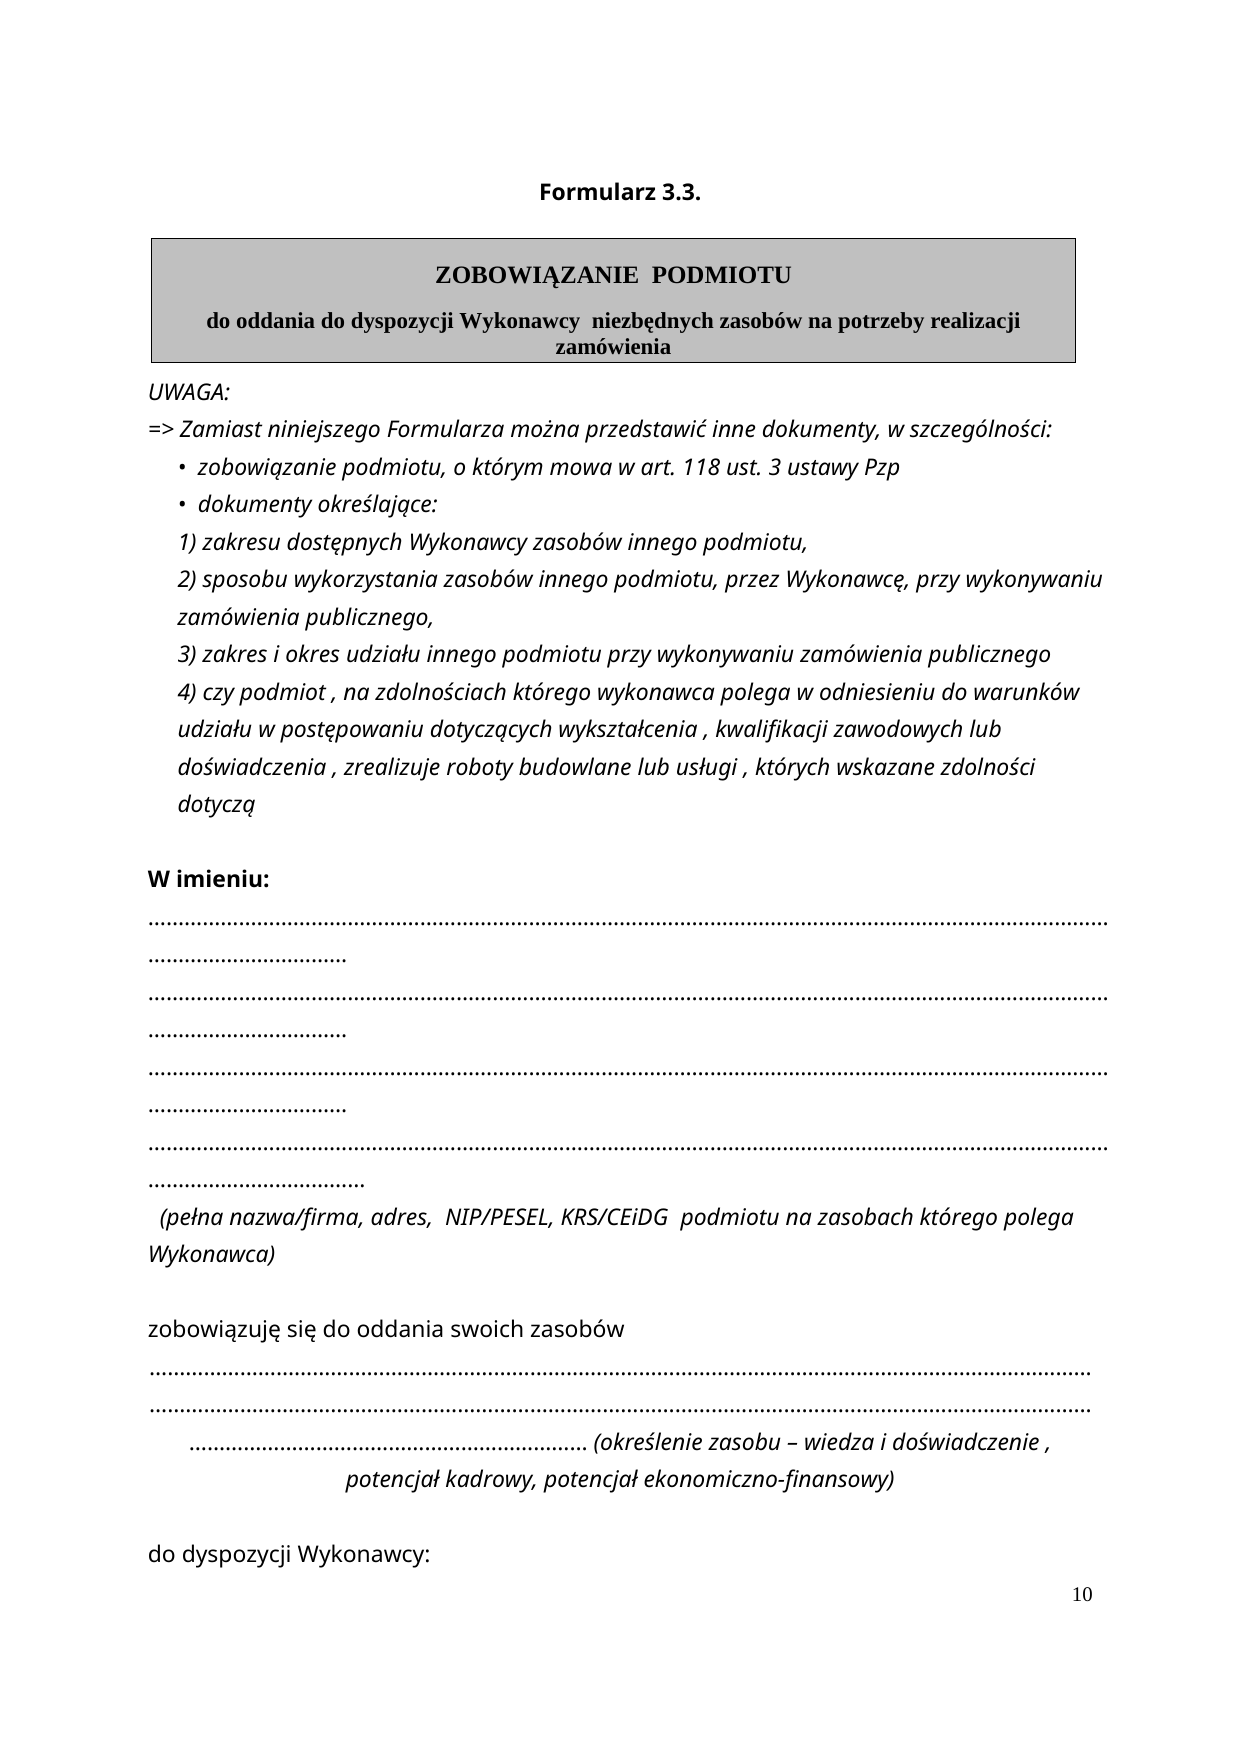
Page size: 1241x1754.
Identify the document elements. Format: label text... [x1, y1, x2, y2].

text => Zamiast niniejszego Formularza można przedstawić inne dokumenty, w szczególności: [148, 413, 1092, 444]
text • dokumenty określające: [177, 488, 1092, 519]
text 3) zakres i okres udziału innego podmiotu przy wykonywaniu zamówienia publicznego [177, 638, 1092, 669]
text 4) czy podmiot , na zdolnościach którego wykonawca polega w odniesieniu do warunków udziału w postępowaniu dotyczących wykształcenia , kwalifikacji zawodowych lub doświadczenia , zrealizuje roboty budowlane lub usługi , których wskazane zdolności dotyczą [177, 676, 1092, 819]
text W imieniu: ………………………………………………………………………………………………………………………………………………………………………… [148, 863, 1122, 969]
text …………………………………………………………………………………………………………………………………………………………………………… [148, 1126, 1122, 1194]
text zobowiązuję się do oddania swoich zasobów [148, 1313, 1092, 1344]
text • zobowiązanie podmiotu, o którym mowa w art. 118 ust. 3 ustawy Pzp [177, 451, 1092, 482]
text 2) sposobu wykorzystania zasobów innego podmiotu, przez Wykonawcę, przy wykonywaniu zamówienia publicznego, [177, 563, 1129, 632]
text 1) zakresu dostępnych Wykonawcy zasobów innego podmiotu, [177, 526, 1092, 557]
text UWAGA: [148, 214, 1092, 407]
text Formularz 3.3. [148, 176, 1092, 208]
text (pełna nazwa/firma, adres, NIP/PESEL, KRS/CEiDG podmiotu na zasobach którego polega Wykonawca) [148, 1201, 1092, 1269]
text ………………………………………………………………………………………………………………………………………………………………………… [148, 1051, 1122, 1119]
text ……………………………………………………………………………………………………………………………………………………………………………………………………………………………………………………………………………………………………………………………………………… (określenie zasobu – wiedza i doświadczenie , potencjał kadrowy, potencjał ekonomiczno-finansowy) [148, 1351, 1092, 1494]
text do dyspozycji Wykonawcy: [148, 1538, 1092, 1569]
text ………………………………………………………………………………………………………………………………………………………………………… [148, 976, 1122, 1044]
